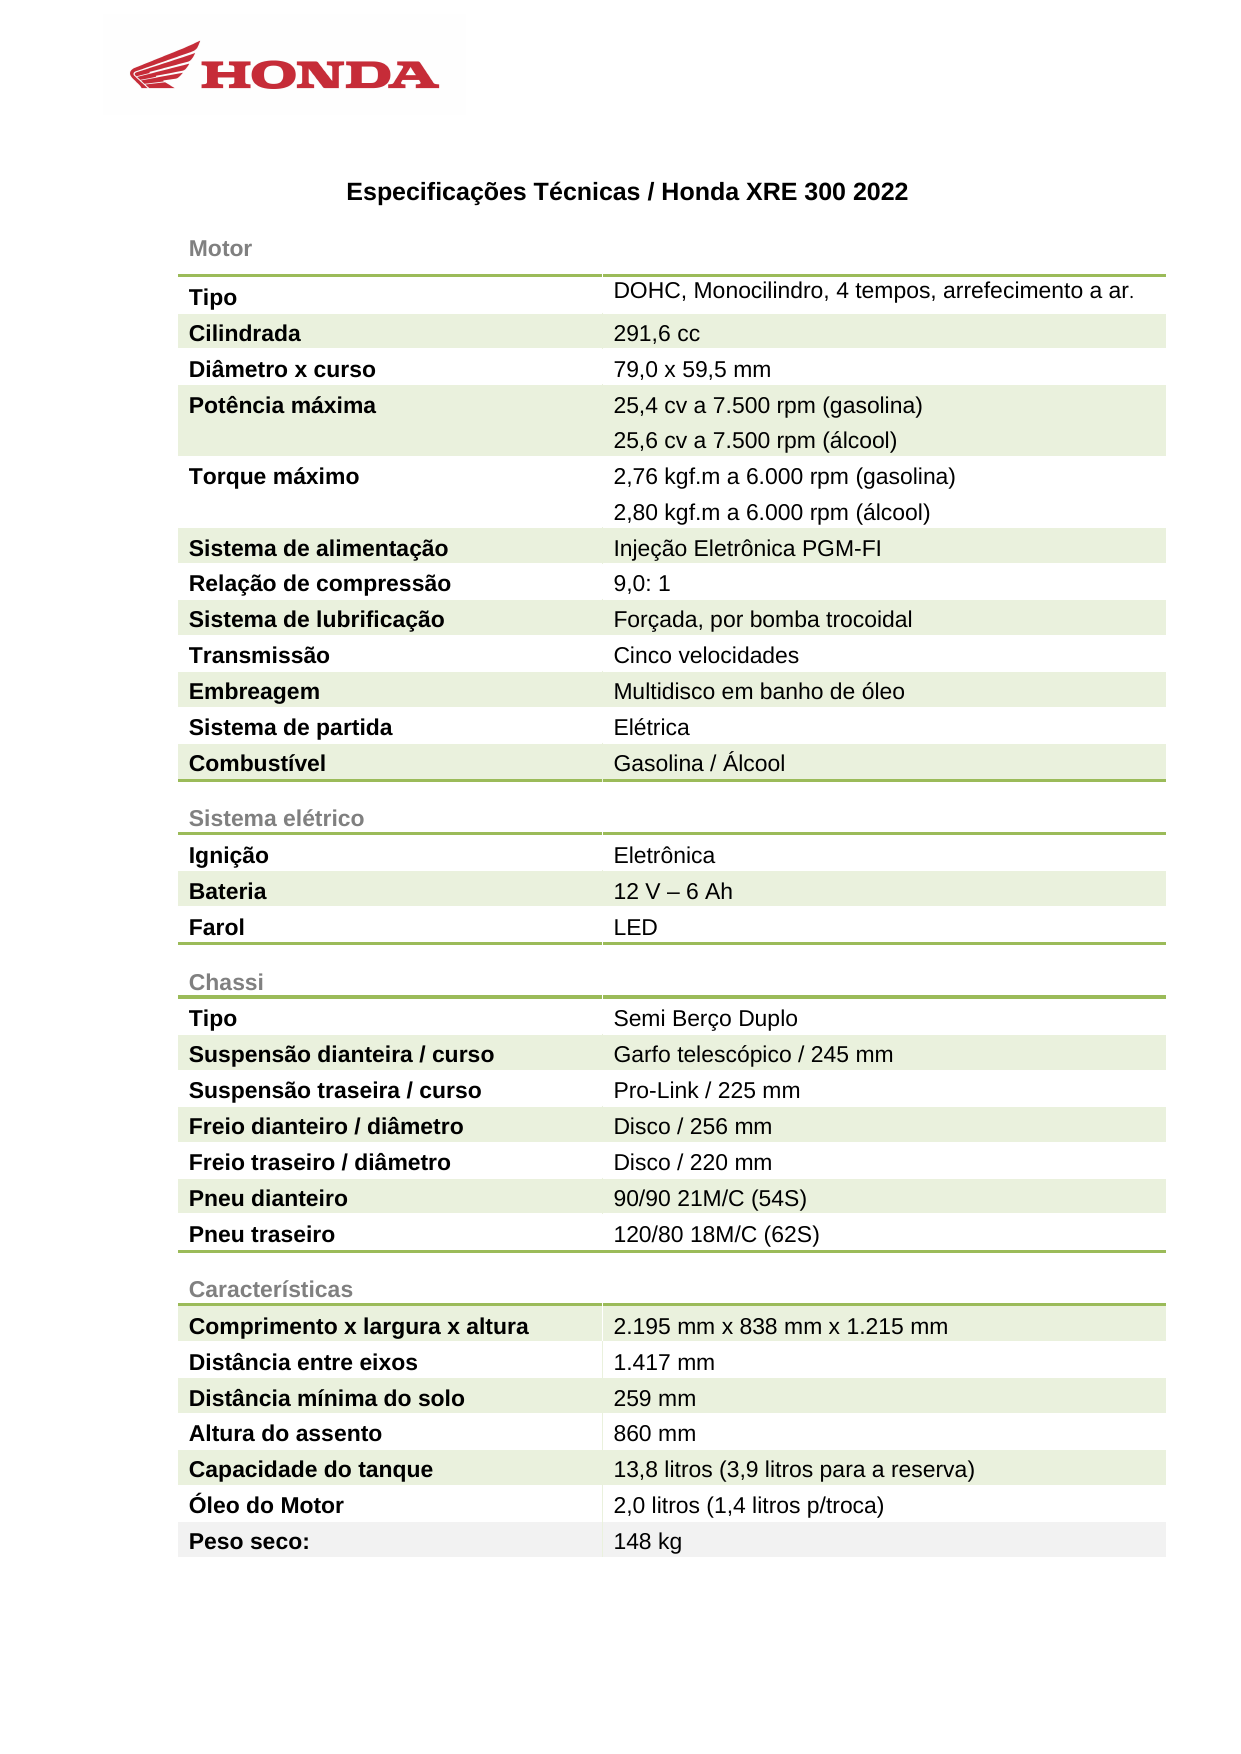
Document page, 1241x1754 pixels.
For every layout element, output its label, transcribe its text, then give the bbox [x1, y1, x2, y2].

table_cell 25,4 cv a 7.500 rpm (gasolina) 25,6 cv a 7.500 rpm (álcool) [603, 385, 1166, 456]
table_cell Chassi [178, 945, 1166, 995]
table_cell Potência máxima [178, 385, 602, 456]
table_cell LED [603, 907, 1166, 942]
table_cell Tipo [178, 277, 602, 312]
text Especificações Técnicas / Honda XRE 300 2022 [177, 148, 1078, 205]
table_cell 1.417 mm [603, 1342, 1166, 1377]
table_cell Freio traseiro / diâmetro [178, 1143, 602, 1178]
table_cell Forçada, por bomba trocoidal [603, 600, 1166, 635]
table_cell 12 V – 6 Ah [603, 871, 1166, 906]
table_cell 120/80 18M/C (62S) [602, 1215, 1166, 1249]
table_cell Gasolina / Álcool [603, 744, 1166, 779]
table_cell Pneu traseiro [178, 1215, 602, 1249]
table_cell Elétrica [603, 708, 1166, 743]
table_cell Farol [178, 907, 602, 942]
table_cell Sistema elétrico [178, 782, 1166, 832]
table_cell Pneu dianteiro [178, 1179, 602, 1213]
table_cell Disco / 220 mm [602, 1143, 1166, 1178]
table_cell 13,8 litros (3,9 litros para a reserva) [603, 1450, 1166, 1485]
table_cell Semi Berço Duplo [603, 999, 1166, 1034]
table_cell Altura do assento [178, 1414, 602, 1449]
table_cell Comprimento x largura x altura [178, 1306, 602, 1341]
table_cell Óleo do Motor [178, 1486, 602, 1521]
table_cell Embreagem [178, 672, 602, 707]
table_cell 2,76 kgf.m a 6.000 rpm (gasolina) 2,80 kgf.m a 6.000 rpm (álcool) [603, 457, 1166, 527]
table_cell Torque máximo [178, 457, 602, 527]
table_cell Capacidade do tanque [178, 1450, 602, 1485]
table_cell 2,0 litros (1,4 litros p/troca) [603, 1486, 1166, 1521]
table_cell Injeção Eletrônica PGM-FI [603, 528, 1166, 563]
table_cell Multidisco em banho de óleo [603, 672, 1166, 707]
table_cell 148 kg [603, 1522, 1166, 1557]
table_cell 79,0 x 59,5 mm [603, 350, 1166, 384]
table_cell Suspensão traseira / curso [178, 1071, 602, 1106]
table_cell 860 mm [603, 1414, 1166, 1449]
table_cell Peso seco: [178, 1522, 602, 1557]
table_cell Diâmetro x curso [178, 350, 602, 384]
table_cell Sistema de lubrificação [178, 600, 602, 635]
table_cell Sistema de alimentação [178, 528, 602, 563]
table_cell Bateria [178, 871, 602, 906]
table_cell Cilindrada [178, 314, 602, 348]
picture [103, 14, 466, 115]
table_cell Tipo [178, 999, 602, 1034]
table_cell 90/90 21M/C (54S) [603, 1179, 1166, 1213]
table_cell Disco / 256 mm [603, 1107, 1166, 1142]
table_cell Eletrônica [603, 835, 1166, 870]
table_cell 259 mm [603, 1378, 1166, 1413]
table_cell Suspensão dianteira / curso [178, 1035, 602, 1070]
table_cell Características [178, 1253, 1166, 1303]
table_cell Cinco velocidades [603, 636, 1166, 671]
table_cell Relação de compressão [178, 564, 602, 599]
table_cell Sistema de partida [178, 708, 602, 743]
table_cell Pro-Link / 225 mm [602, 1071, 1166, 1106]
table_cell Distância mínima do solo [178, 1378, 602, 1413]
table_cell Ignição [178, 835, 602, 870]
table_cell 291,6 cc [603, 314, 1166, 348]
table_cell Combustível [178, 744, 602, 779]
table_cell 2.195 mm x 838 mm x 1.215 mm [603, 1306, 1166, 1341]
table_cell Garfo telescópico / 245 mm [603, 1035, 1166, 1070]
table_cell DOHC, Monocilindro, 4 tempos, arrefecimento a ar. [603, 277, 1166, 312]
table_header Motor [178, 235, 1166, 274]
table_cell Distância entre eixos [178, 1342, 602, 1377]
table_cell Transmissão [178, 636, 602, 671]
table_cell Freio dianteiro / diâmetro [178, 1107, 602, 1142]
table_cell 9,0: 1 [602, 564, 1166, 599]
